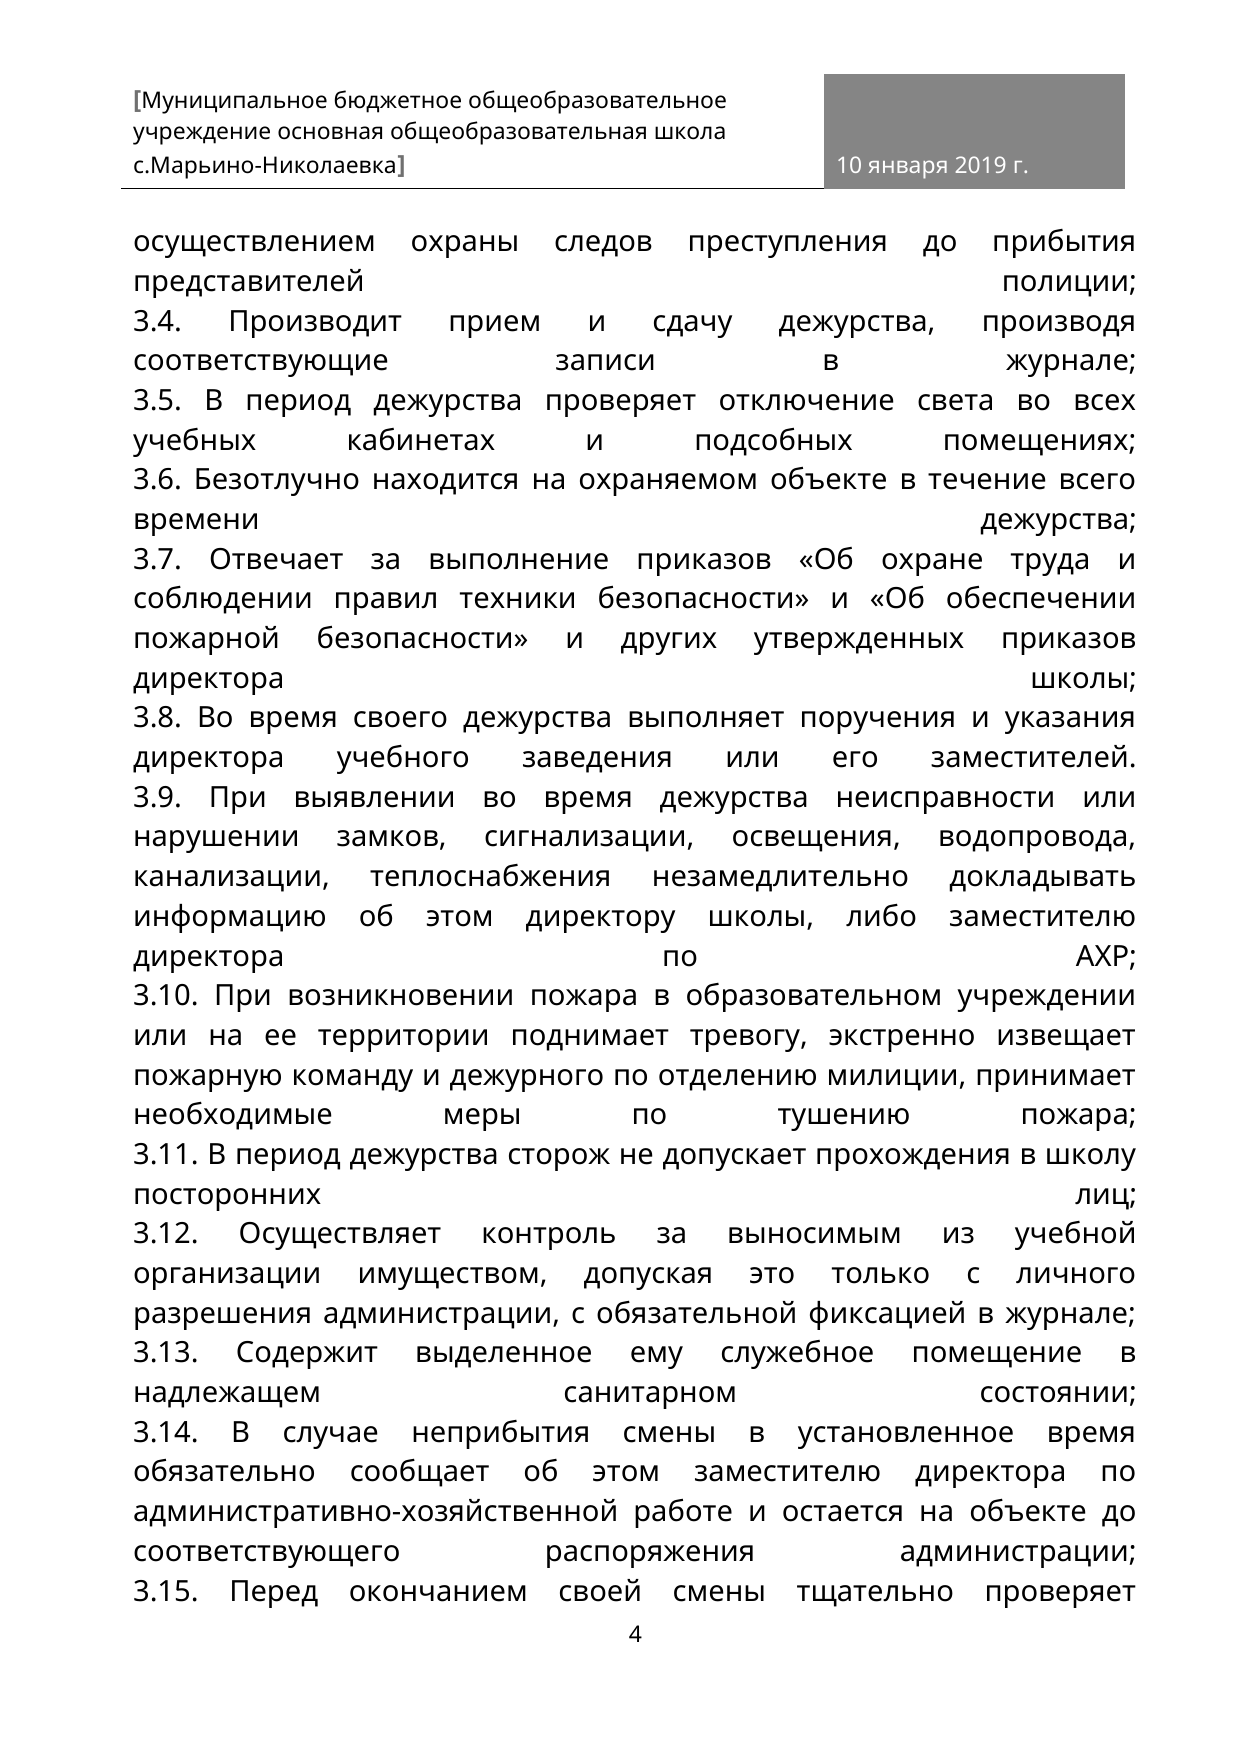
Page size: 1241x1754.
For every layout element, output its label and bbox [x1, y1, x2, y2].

text [133, 220, 1137, 1609]
